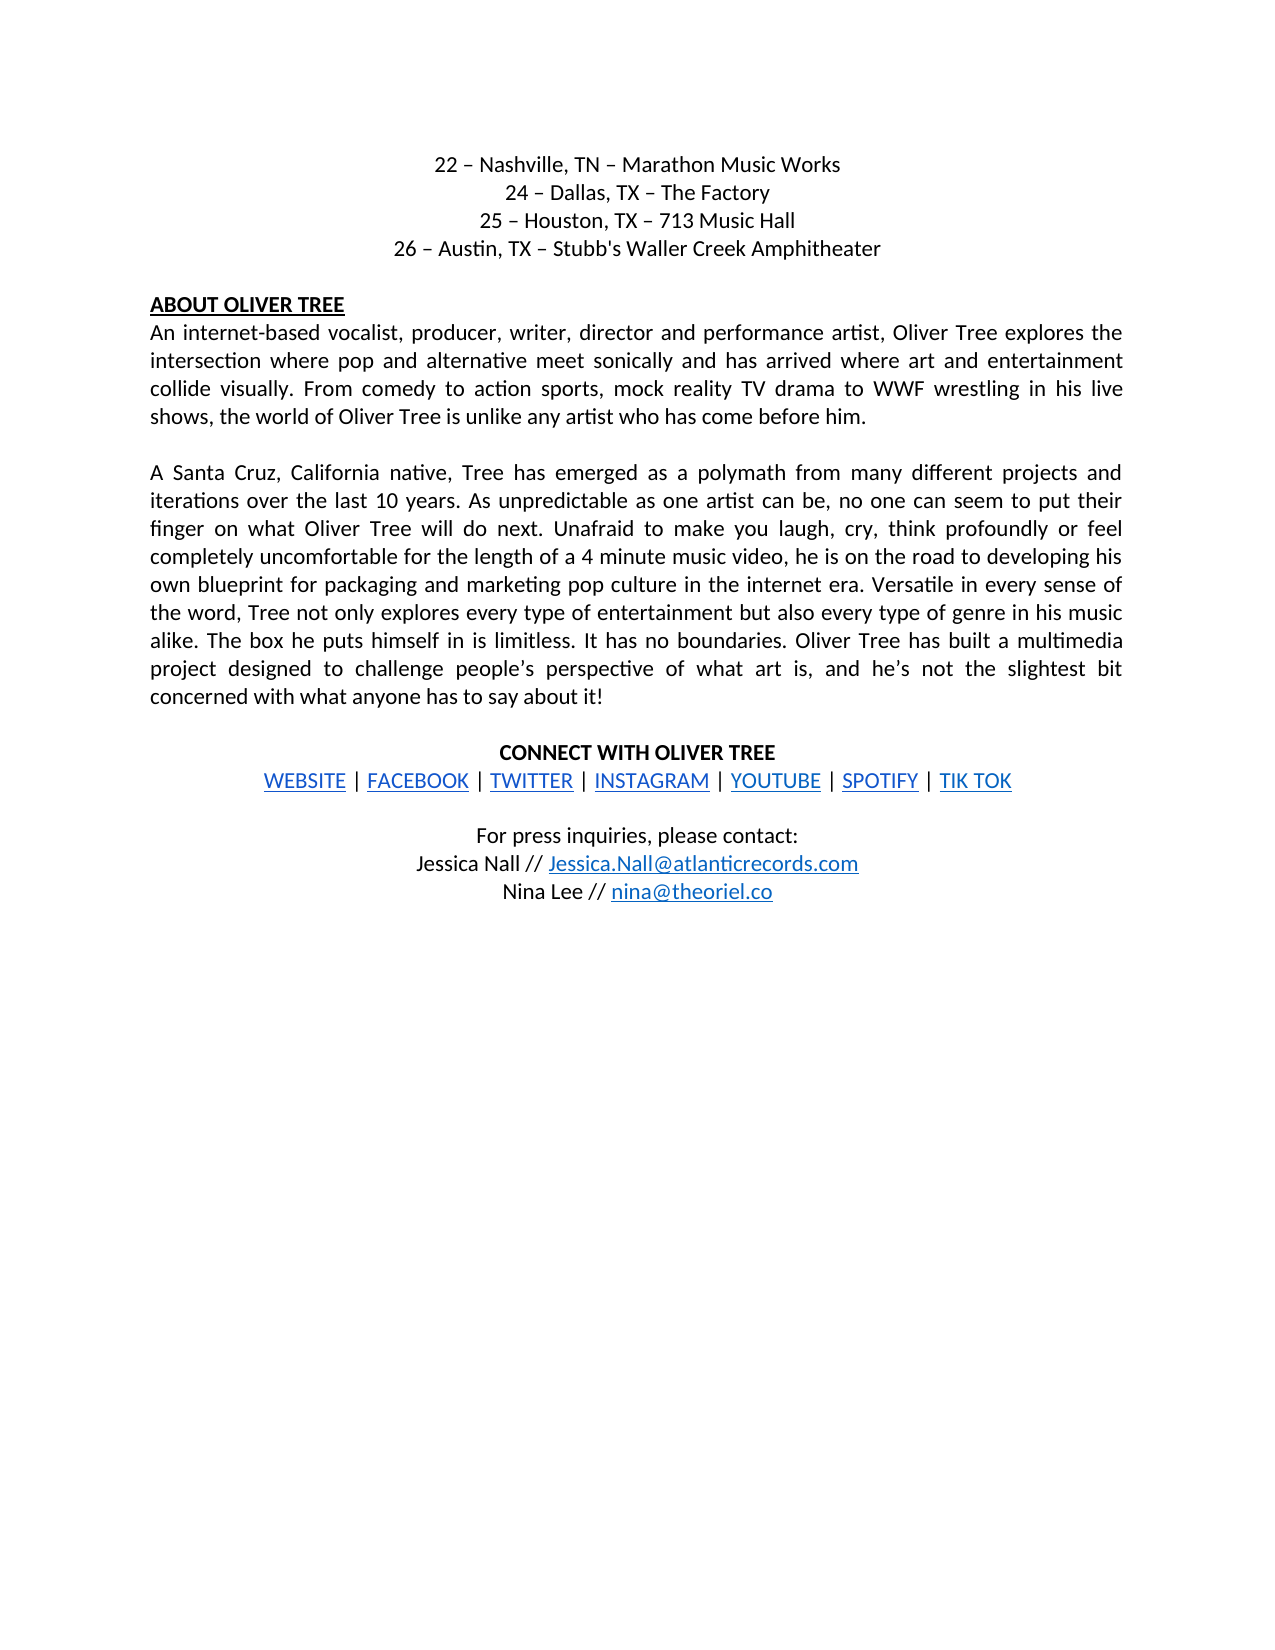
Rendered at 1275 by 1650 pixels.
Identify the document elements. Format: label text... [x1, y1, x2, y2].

text CONNECT WITH OLIVER TREE [150, 738, 1125, 766]
text WEBSITE | FACEBOOK | TWITTER | INSTAGRAM | YOUTUBE | SPOTIFY | TIK TOK [150, 766, 1125, 821]
text 26 – Austin, TX – Stubb's Waller Creek Amphitheater [150, 234, 1125, 262]
text 24 – Dallas, TX – The Factory [150, 178, 1125, 206]
text An internet-based vocalist, producer, writer, director and performance artist, Oliver Tree explores the intersection where pop and alternative meet sonically and has arrived where art and entertainment collide visually. From comedy to action sports, mock reality TV drama to WWF wrestling in his live shows, the world of Oliver Tree is unlike any artist who has come before him. [150, 318, 1125, 430]
text For press inquiries, please contact: [150, 821, 1125, 849]
text 22 – Nashville, TN – Marathon Music Works [150, 150, 1125, 178]
text A Santa Cruz, California native, Tree has emerged as a polymath from many different projects and iterations over the last 10 years. As unpredictable as one artist can be, no one can seem to put their finger on what Oliver Tree will do next. Unafraid to make you laugh, cry, think profoundly or feel completely uncomfortable for the length of a 4 minute music video, he is on the road to developing his own blueprint for packaging and marketing pop culture in the internet era. Versatile in every sense of the word, Tree not only explores every type of entertainment but also every type of genre in his music alike. The box he puts himself in is limitless. It has no boundaries. Oliver Tree has built a multimedia project designed to challenge people’s perspective of what art is, and he’s not the slightest bit concerned with what anyone has to say about it! [150, 458, 1125, 710]
text Nina Lee // nina@theoriel.co [150, 877, 1125, 905]
text 25 – Houston, TX – 713 Music Hall [150, 206, 1125, 234]
text Jessica Nall // Jessica.Nall@atlanticrecords.com [150, 849, 1125, 877]
text ABOUT OLIVER TREE [150, 290, 1125, 318]
